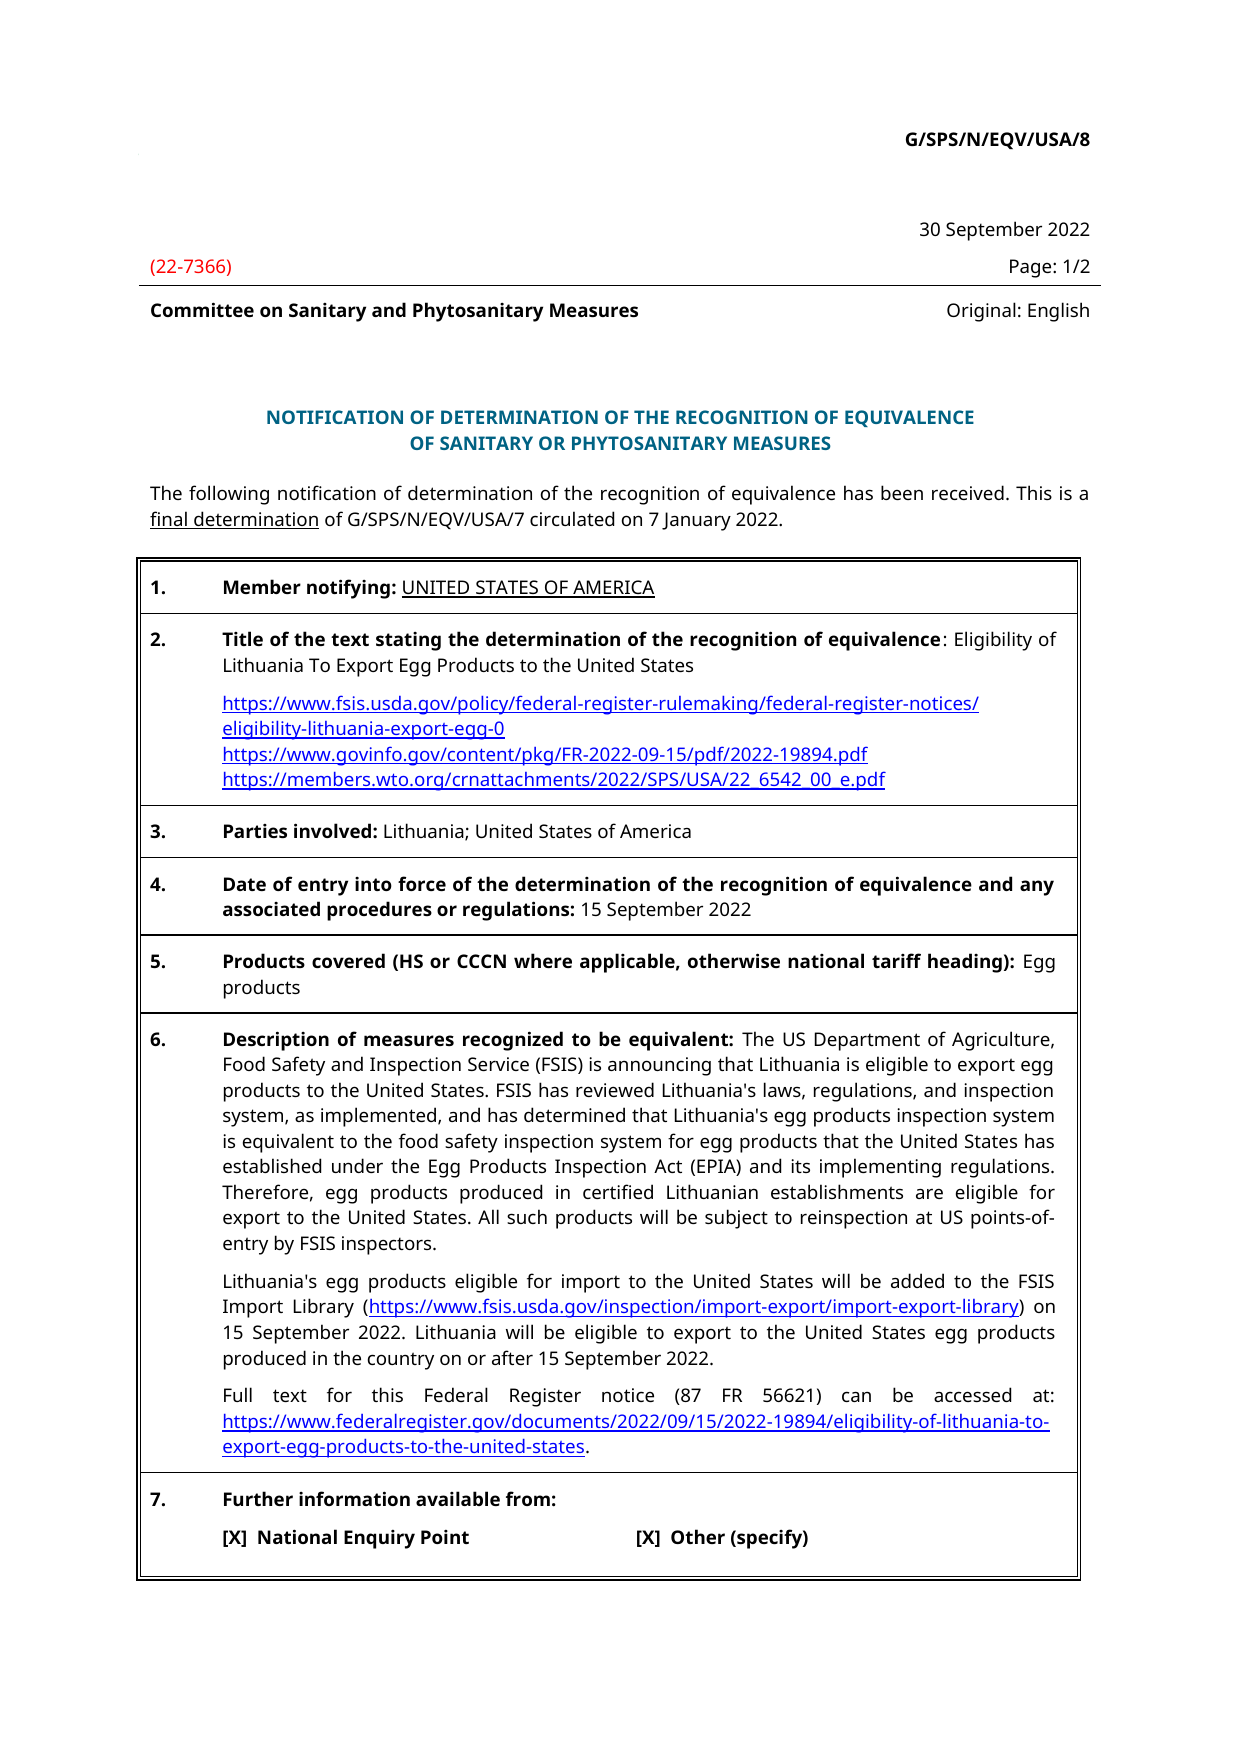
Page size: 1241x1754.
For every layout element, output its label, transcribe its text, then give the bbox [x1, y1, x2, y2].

table_header Member notifying: UNITED STATES OF AMERICA [211, 562, 1077, 612]
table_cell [211, 1473, 1077, 1576]
table_cell 6. [141, 1014, 211, 1472]
table_cell 2. [141, 614, 211, 805]
table_cell 7. [141, 1473, 211, 1576]
table_cell Parties involved: Lithuania; United States of America [211, 806, 1077, 857]
table_cell Date of entry into force of the determination of the recognition of equivalence and any associated procedures or regulations: 15 September 2022 [211, 858, 1077, 934]
title NOTIFICATION OF DETERMINATION OF THE RECOGNITION OF EQUIVALENCE [150, 405, 1090, 430]
table_header 1. [141, 562, 211, 612]
title OF SANITARY OR PHYTOSANITARY MEASURES [150, 430, 1090, 456]
table_cell Products covered (HS or CCCN where applicable, otherwise national tariff heading): Egg products [211, 936, 1077, 1012]
table_cell 3. [141, 806, 211, 857]
table_cell 4. [141, 858, 211, 934]
table_cell 5. [141, 936, 211, 1012]
table_cell Title of the text stating the determination of the recognition of equivalence: Eligibility of Lithuania To Export Egg Products to the United States https://www.fsis.usda.gov/policy/federal-register-rulemaking/federal-register-notices/eligibility-lithuania-export-egg-0 https://www.govinfo.gov/content/pkg/FR-2022-09-15/pdf/2022-19894.pdf https://members.wto.org/crnattachments/2022/SPS/USA/22_6542_00_e.pdf [211, 614, 1077, 805]
table_cell Description of measures recognized to be equivalent: The US Department of Agriculture, Food Safety and Inspection Service (FSIS) is announcing that Lithuania is eligible to export egg products to the United States. FSIS has reviewed Lithuania's laws, regulations, and inspection system, as implemented, and has determined that Lithuania's egg products inspection system is equivalent to the food safety inspection system for egg products that the United States has established under the Egg Products Inspection Act (EPIA) and its implementing regulations. Therefore, egg products produced in certified Lithuanian establishments are eligible for export to the United States. All such products will be subject to reinspection at US points-of-entry by FSIS inspectors. Lithuania's egg products eligible for import to the United States will be added to the FSIS Import Library (https://www.fsis.usda.gov/inspection/import-export/import-export-library) on 15 September 2022. Lithuania will be eligible to export to the United States egg products produced in the country on or after 15 September 2022. Full text for this Federal Register notice (87 FR 56621) can be accessed at: https://www.federalregister.gov/documents/2022/09/15/2022-19894/eligibility-of-lithuania-to-export-egg-products-to-the-united-states. [211, 1014, 1077, 1472]
text The following notification of determination of the recognition of equivalence has been received. This is a final determination of G/SPS/N/EQV/USA/7 circulated on 7 January 2022. [150, 481, 1090, 532]
